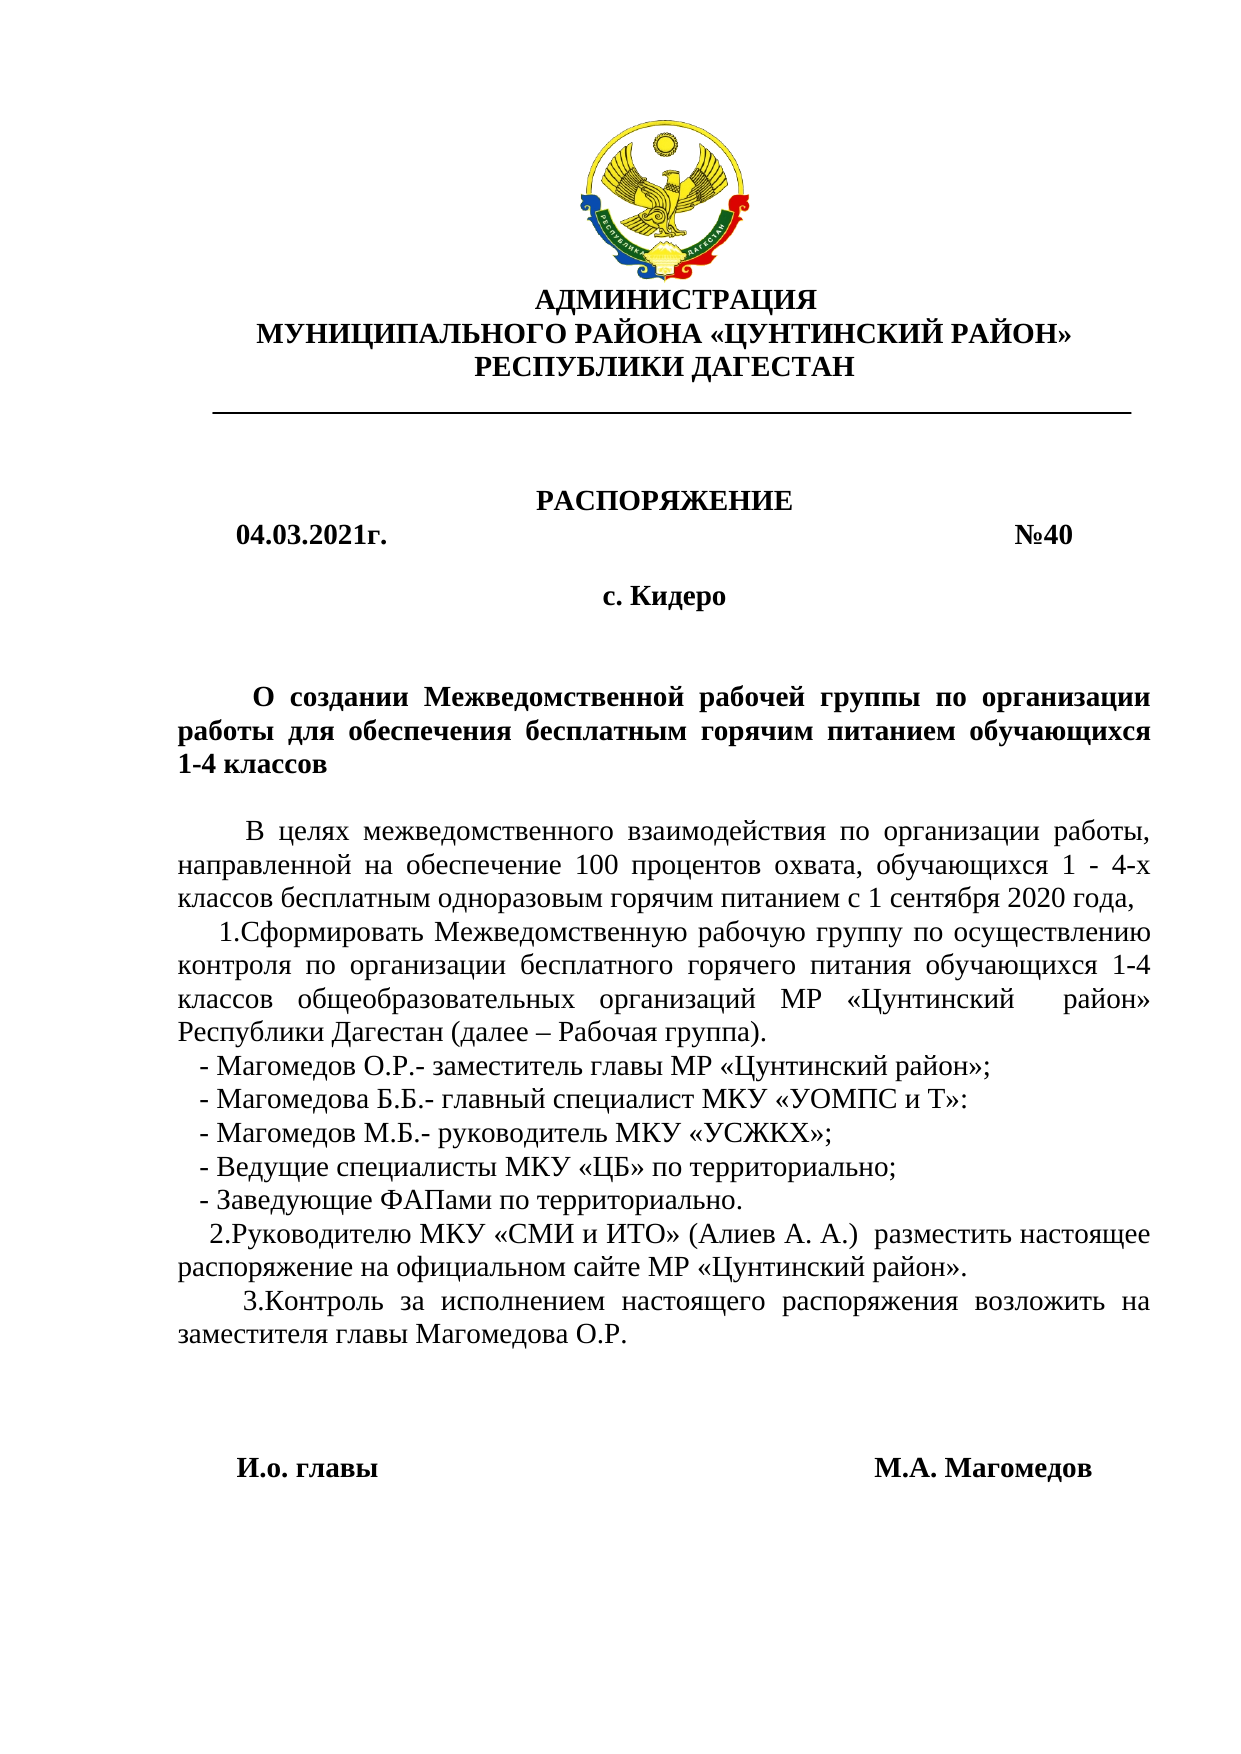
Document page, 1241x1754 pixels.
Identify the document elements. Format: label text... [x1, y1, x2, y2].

text О создании Межведомственной рабочей группы по организации работы для обеспечения бесплатным горячим питанием обучающихся 1-4 классов [177, 679, 1152, 780]
text - Магомедова Б.Б.- главный специалист МКУ «УОМПС и Т»: [177, 1082, 1152, 1115]
text - Ведущие специалисты МКУ «ЦБ» по территориально; [177, 1149, 1152, 1182]
text РАСПОРЯЖЕНИЕ [177, 483, 1152, 517]
text АДМИНИСТРАЦИЯ [177, 282, 1152, 316]
text - Магомедов О.Р.- заместитель главы МР «Цунтинский район»; [177, 1048, 1152, 1082]
text - Магомедов М.Б.- руководитель МКУ «УСЖКХ»; [177, 1115, 1152, 1149]
text 3.Контроль за исполнением настоящего распоряжения возложить на заместителя главы Магомедова О.Р. [177, 1283, 1152, 1350]
text МУНИЦИПАЛЬНОГО РАЙОНА «ЦУНТИНСКИЙ РАЙОН» [177, 316, 1152, 349]
picture [578, 118, 751, 283]
text - Заведующие ФАПами по территориально. [177, 1182, 1152, 1216]
text И.о. главы М.А. Магомедов [177, 1451, 1152, 1484]
text 2.Руководителю МКУ «СМИ и ИТО» (Алиев А. А.) разместить настоящее распоряжение на официальном сайте МР «Цунтинский район». [177, 1216, 1152, 1283]
text _______________________________________________________________ [177, 383, 1166, 416]
text 04.03.2021г. №40 [177, 517, 1152, 551]
text с. Кидеро [177, 578, 1152, 612]
text РЕСПУБЛИКИ ДАГЕСТАН [177, 349, 1152, 383]
text 1.Сформировать Межведомственную рабочую группу по осуществлению контроля по организации бесплатного горячего питания обучающихся 1-4 классов общеобразовательных организаций МР «Цунтинский район» Республики Дагестан (далее – Рабочая группа). [177, 914, 1152, 1048]
text В целях межведомственного взаимодействия по организации работы, направленной на обеспечение 100 процентов охвата, обучающихся 1 - 4-х классов бесплатным одноразовым горячим питанием с 1 сентября 2020 года, [177, 813, 1152, 914]
